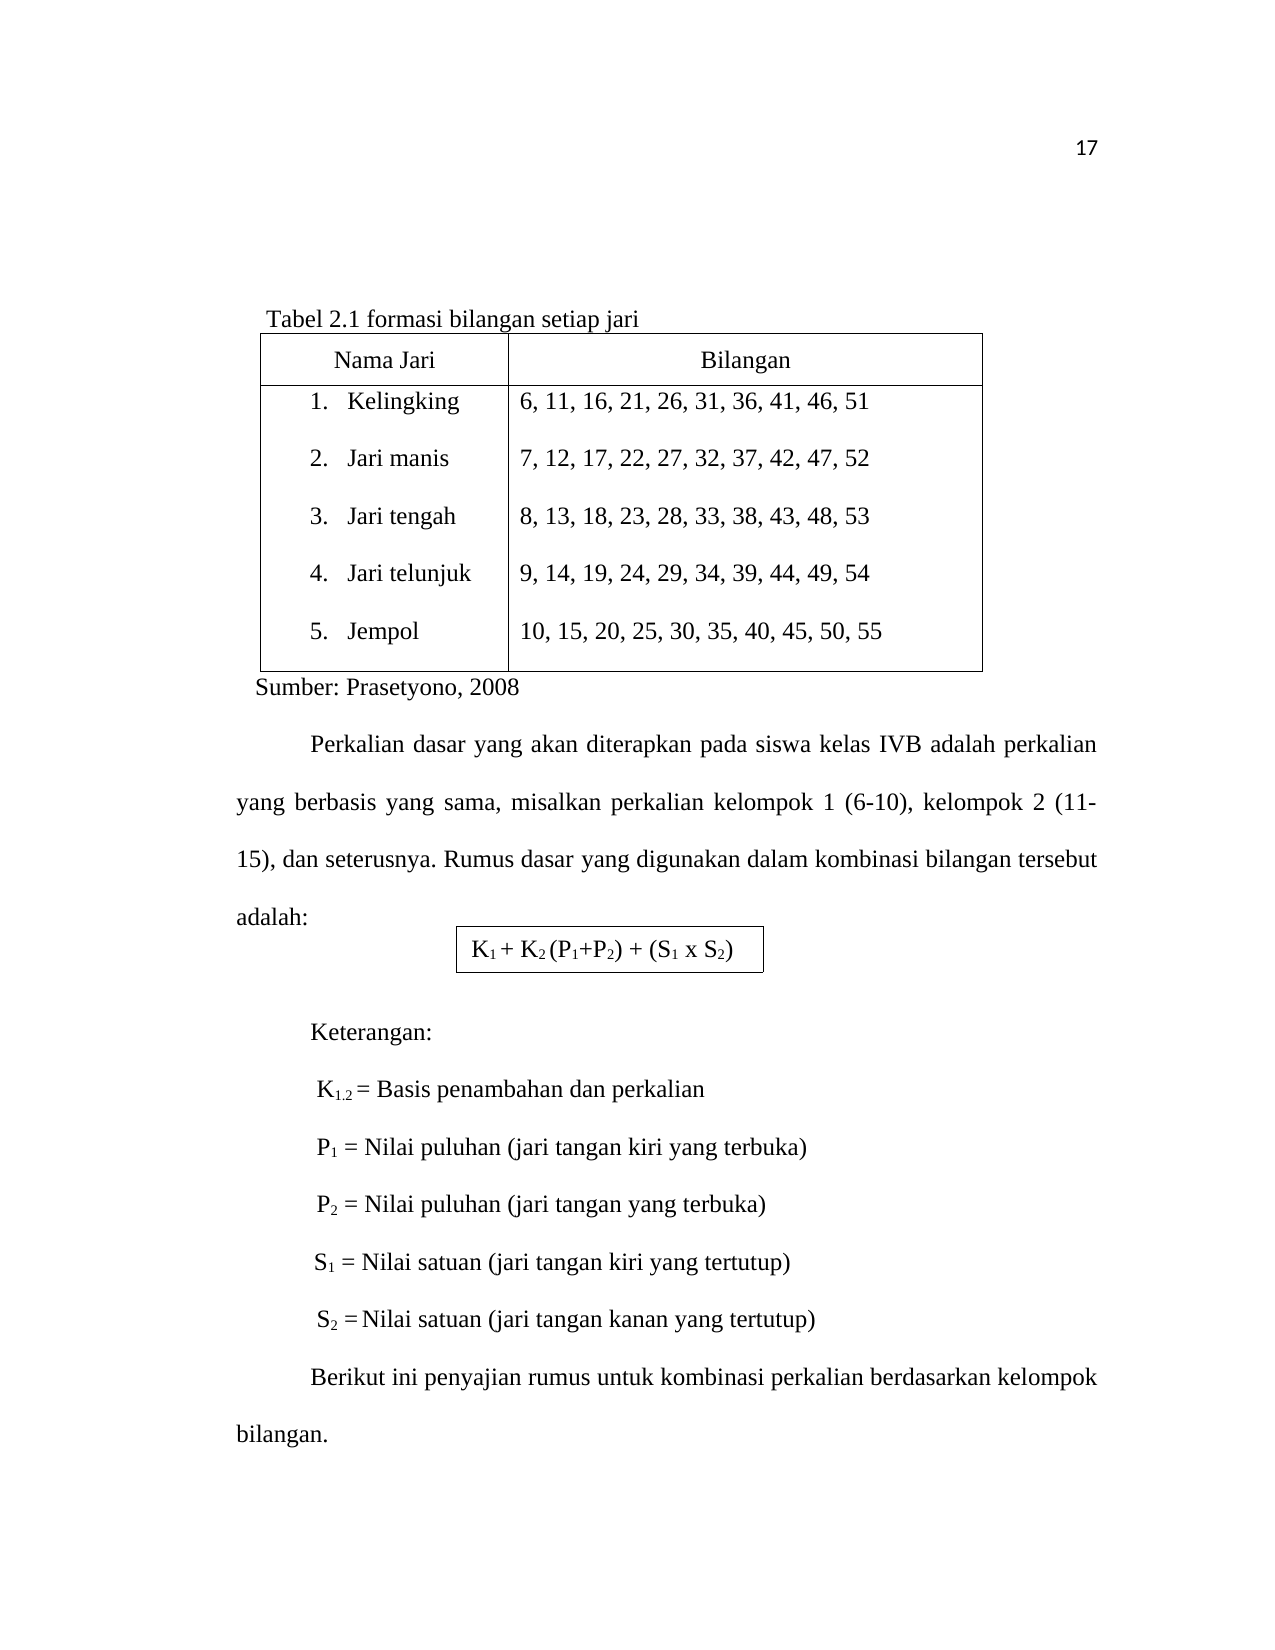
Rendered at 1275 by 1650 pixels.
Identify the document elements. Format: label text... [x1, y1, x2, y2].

list P2 = Nilai puluhan (jari tangan yang terbuka) [236, 1189, 1098, 1218]
list K1.2 = Basis penambahan dan perkalian [236, 1074, 1098, 1103]
list S2 = Nilai satuan (jari tangan kanan yang tertutup) [236, 1304, 1098, 1333]
table_header Bilangan [509, 334, 982, 385]
list Perkalian dasar yang akan diterapkan pada siswa kelas IVB adalah perkalian yang berbasis yang sama, misalkan perkalian kelompok 1 (6-10), kelompok 2 (11-15), dan seterusnya. Rumus dasar yang digunakan dalam kombinasi bilangan tersebut adalah: [236, 729, 1098, 931]
table_cell Kelingking Jari manis Jari tengah Jari telunjuk Jempol [261, 386, 508, 671]
list Keterangan: [236, 1017, 1098, 1046]
text Tabel 2.1 formasi bilangan setiap jari [266, 304, 1098, 333]
list S1 = Nilai satuan (jari tangan kiri yang tertutup) [236, 1247, 1098, 1276]
table_header Nama Jari [261, 334, 508, 385]
list Berikut ini penyajian rumus untuk kombinasi perkalian berdasarkan kelompok bilangan. [236, 1362, 1098, 1448]
list Sumber: Prasetyono, 2008 [236, 672, 1098, 701]
list P1 = Nilai puluhan (jari tangan kiri yang terbuka) [236, 1132, 1098, 1161]
table_cell 6, 11, 16, 21, 26, 31, 36, 41, 46, 51 7, 12, 17, 22, 27, 32, 37, 42, 47, 52 8, 13, 18, 23, 28, 33, 38, 43, 48, 53 9, 14, 19, 24, 29, 34, 39, 44, 49, 54 10, 15, 20, 25, 30, 35, 40, 45, 50, 55 [509, 386, 982, 671]
